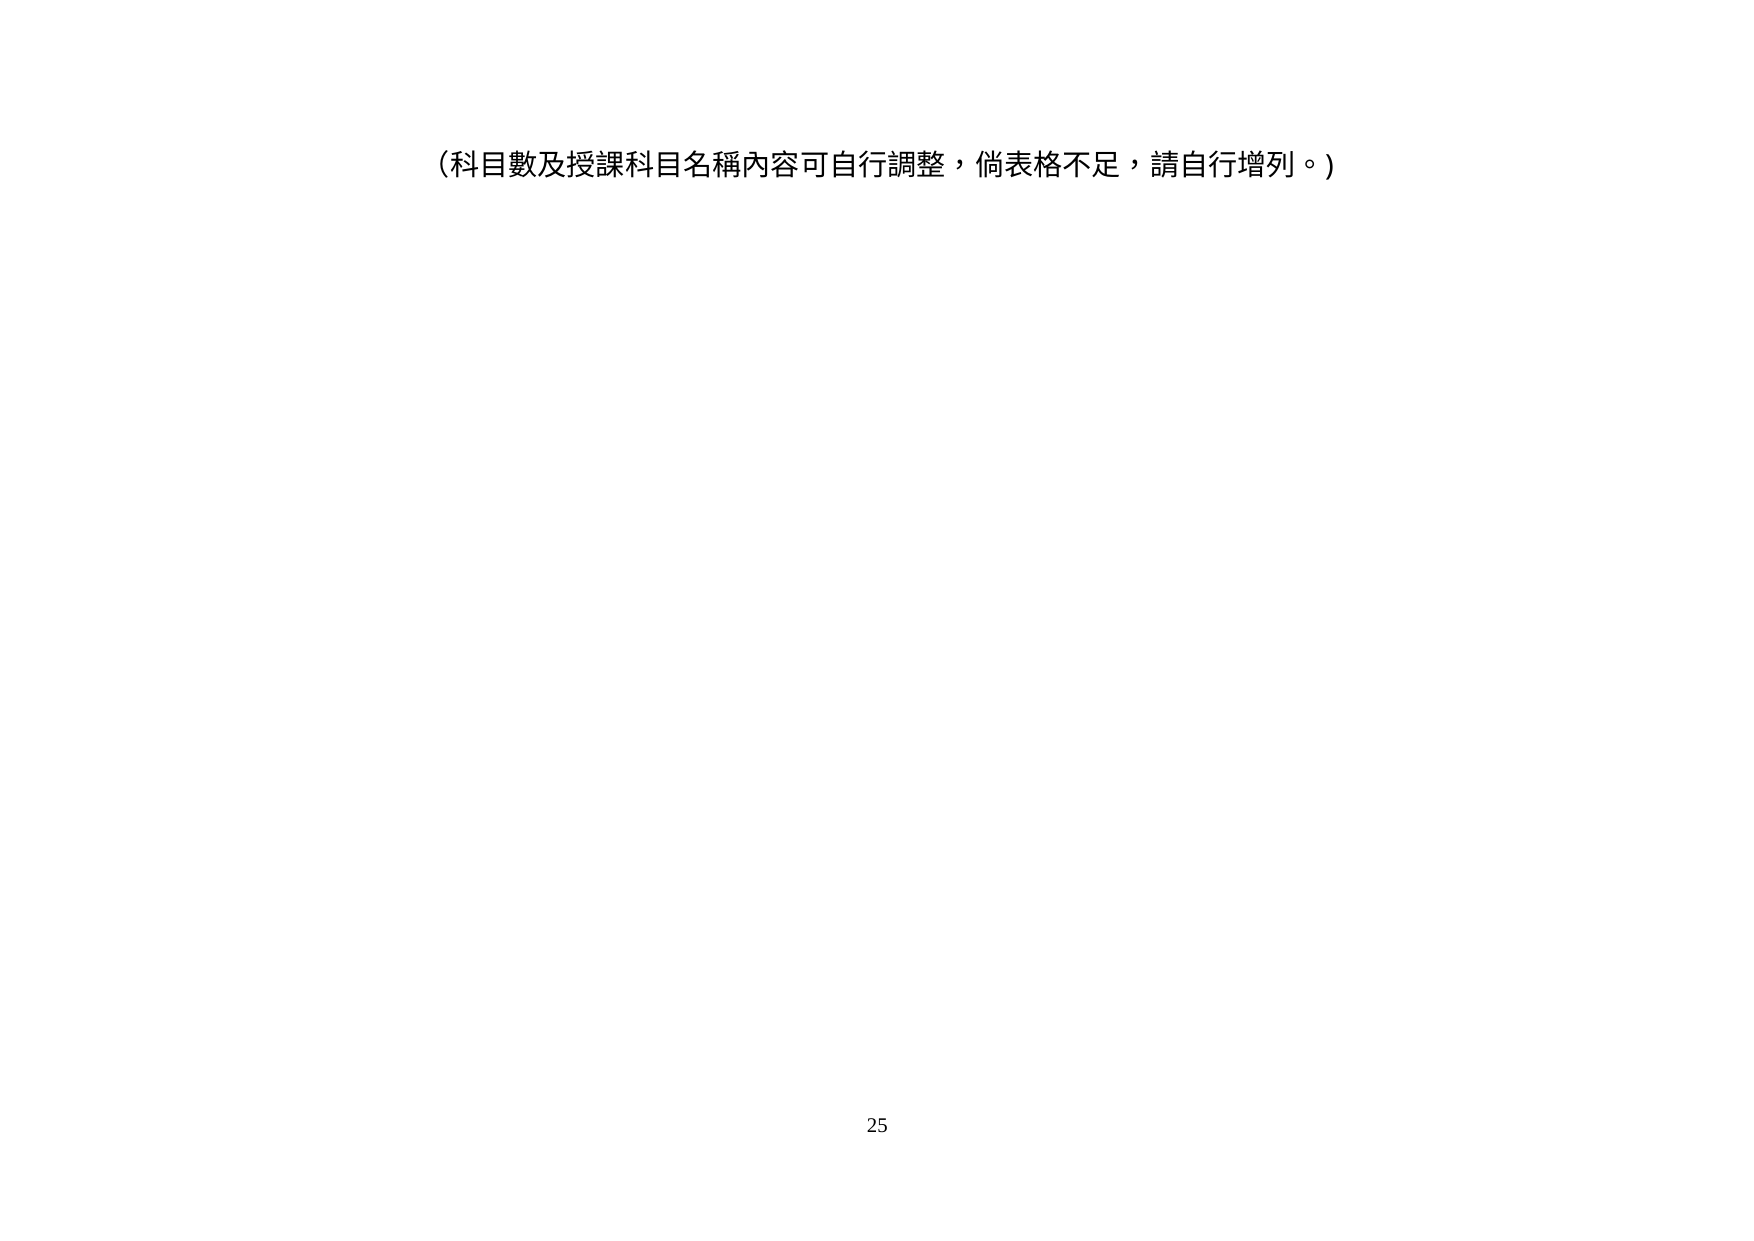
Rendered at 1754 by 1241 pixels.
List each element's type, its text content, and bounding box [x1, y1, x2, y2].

text （科目數及授課科目名稱內容可自行調整，倘表格不足，請自行增列。) [112, 125, 1642, 200]
